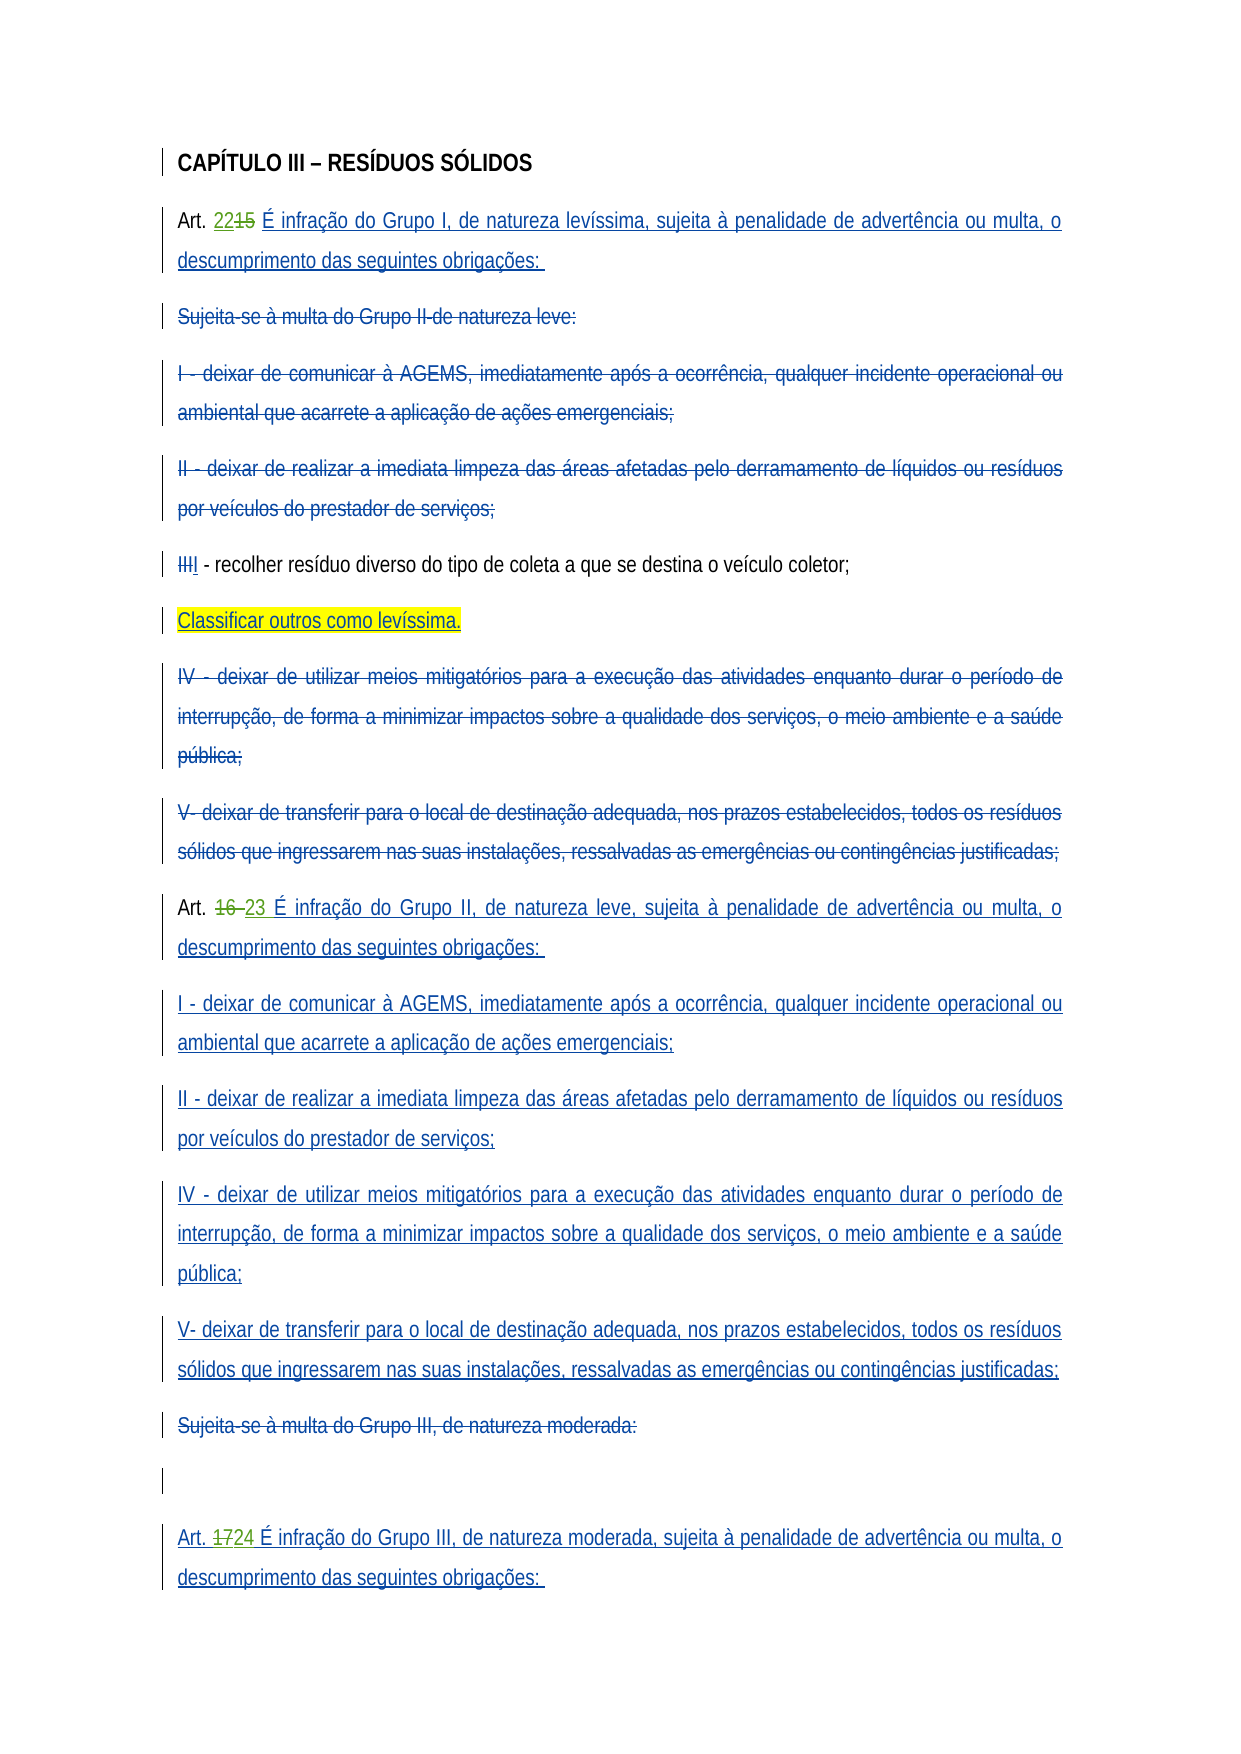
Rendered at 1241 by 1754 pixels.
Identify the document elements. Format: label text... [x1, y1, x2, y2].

text - recolher resíduo diverso do tipo de coleta a que se destina o veículo coletor; [177, 551, 1063, 577]
text CAPÍTULO III – RESÍDUOS SÓLIDOS [177, 148, 1063, 176]
text Art. [177, 894, 1063, 960]
text Art. [177, 207, 1063, 273]
